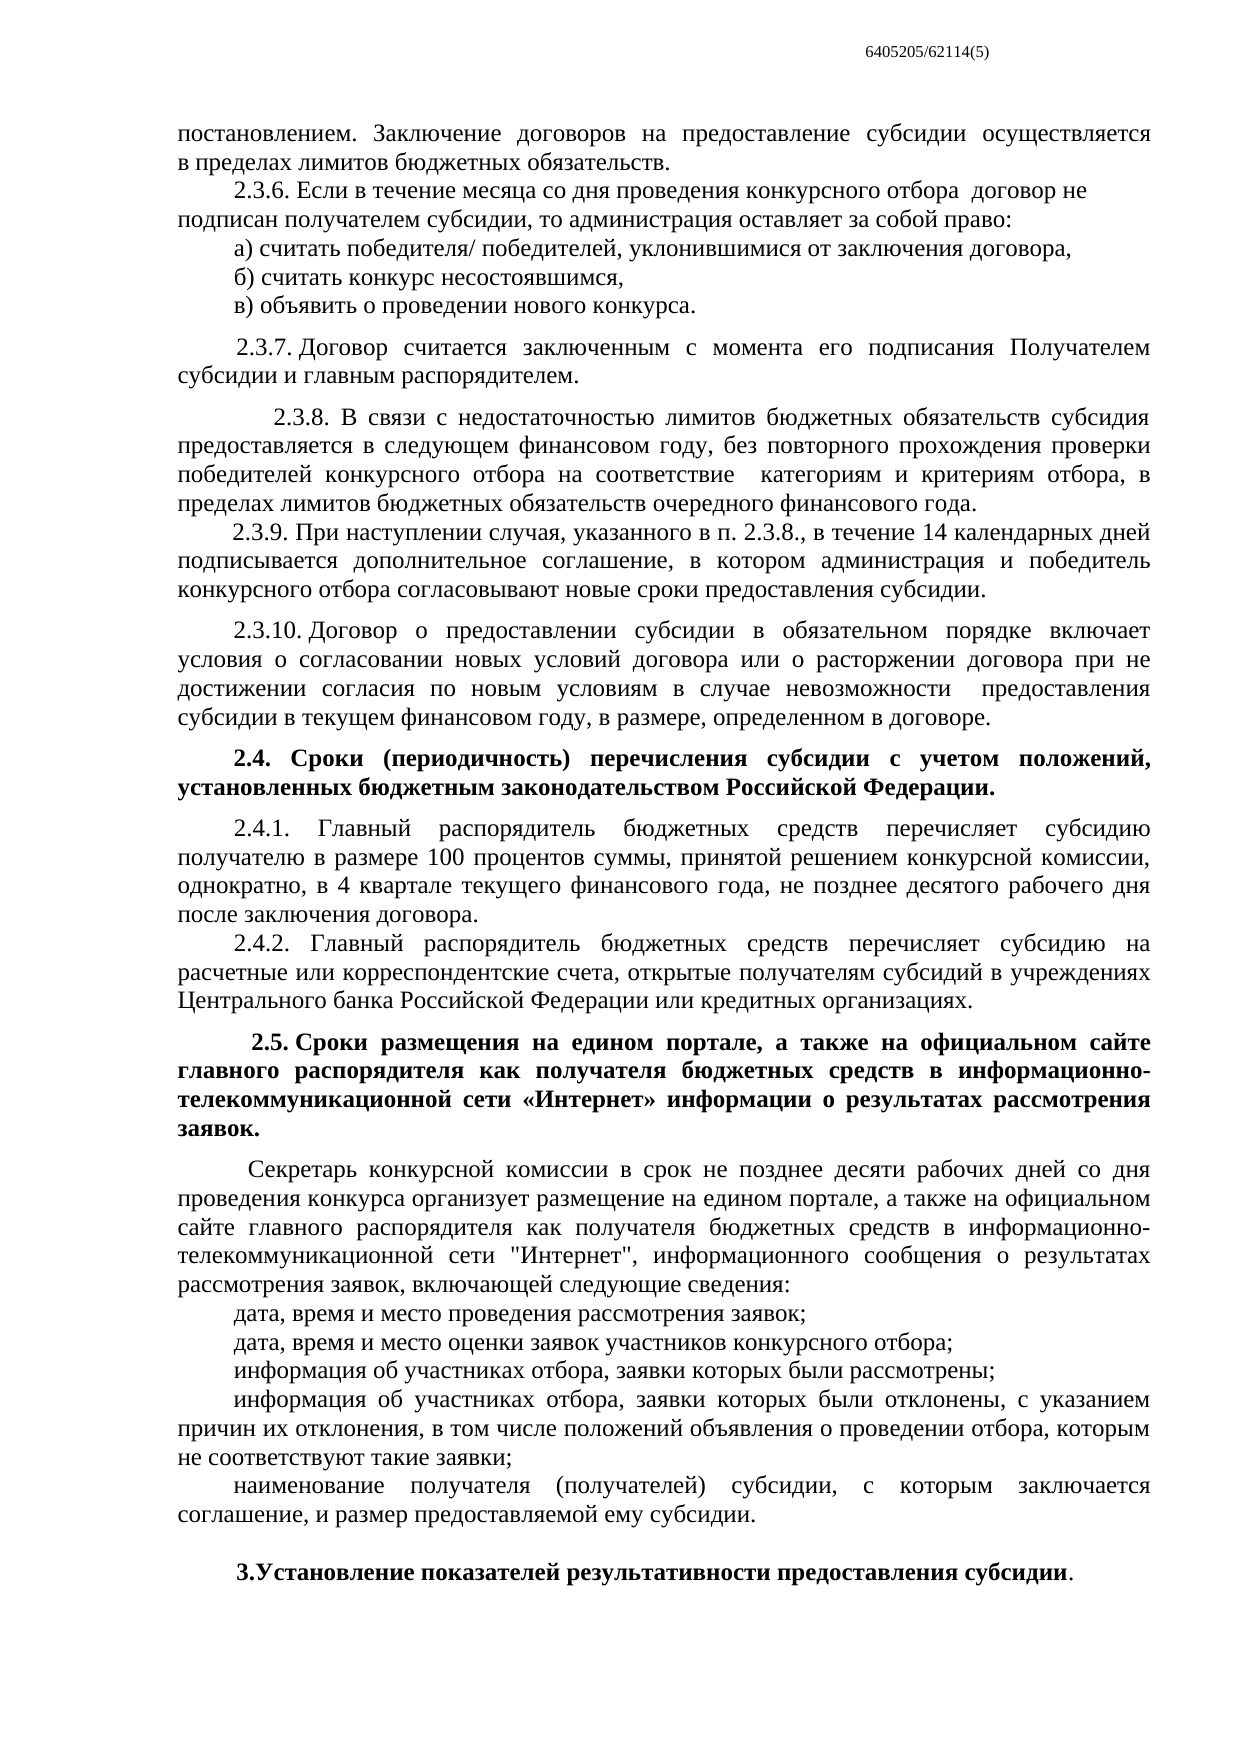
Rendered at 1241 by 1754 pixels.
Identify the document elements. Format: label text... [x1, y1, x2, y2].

text 2.3.8. В связи с недостаточностью лимитов бюджетных обязательств субсидия предоставляется в следующем финансовом году, без повторного прохождения проверки победителей конкурсного отбора на соответствие категориям и критериям отбора, в пределах лимитов бюджетных обязательств очередного финансового года. [177, 402, 1152, 517]
text дата, время и место оценки заявок участников конкурсного отбора; [177, 1327, 1152, 1356]
text 2.3.6. Если в течение месяца со дня проведения конкурсного отбора договор не подписан получателем субсидии, то администрация оставляет за собой право: [177, 176, 1152, 233]
text 2.4.2. Главный распорядитель бюджетных средств перечисляет субсидию на расчетные или корреспондентские счета, открытые получателям субсидий в учреждениях Центрального банка Российской Федерации или кредитных организациях. [177, 928, 1152, 1014]
text в) объявить о проведении нового конкурса. [177, 291, 1152, 319]
text дата, время и место проведения рассмотрения заявок; [177, 1298, 1152, 1327]
text 3.Установление показателей результативности предоставления субсидии. [177, 1557, 1152, 1586]
text 2.3.10. Договор о предоставлении субсидии в обязательном порядке включает условия о согласовании новых условий договора или о расторжении договора при не достижении согласия по новым условиям в случае невозможности предоставления субсидии в текущем финансовом году, в размере, определенном в договоре. [177, 616, 1152, 731]
text информация об участниках отбора, заявки которых были рассмотрены; [177, 1356, 1152, 1384]
text информация об участниках отбора, заявки которых были отклонены, с указанием причин их отклонения, в том числе положений объявления о проведении отбора, которым не соответствуют такие заявки; [177, 1384, 1152, 1471]
text а) считать победителя/ победителей, уклонившимися от заключения договора, [177, 233, 1152, 262]
text наименование получателя (получателей) субсидии, с которым заключается соглашение, и размер предоставляемой ему субсидии. [177, 1471, 1152, 1528]
text 2.3.9. При наступлении случая, указанного в п. 2.3.8., в течение 14 календарных дней подписывается дополнительное соглашение, в котором администрация и победитель конкурсного отбора согласовывают новые сроки предоставления субсидии. [177, 517, 1152, 603]
text 2.3.7. Договор считается заключенным с момента его подписания Получателем субсидии и главным распорядителем. [177, 332, 1152, 389]
text Секретарь конкурсной комиссии в срок не позднее десяти рабочих дней со дня проведения конкурса организует размещение на едином портале, а также на официальном сайте главного распорядителя как получателя бюджетных средств в информационно-телекоммуникационной сети "Интернет", информационного сообщения о результатах рассмотрения заявок, включающей следующие сведения: [177, 1154, 1152, 1298]
text 2.4. Сроки (периодичность) перечисления субсидии с учетом положений, установленных бюджетным законодательством Российской Федерации. [177, 743, 1152, 801]
text б) считать конкурс несостоявшимся, [177, 262, 1152, 291]
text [177, 118, 1152, 176]
text 2.4.1. Главный распорядитель бюджетных средств перечисляет субсидию получателю в размере 100 процентов суммы, принятой решением конкурсной комиссии, однократно, в 4 квартале текущего финансового года, не позднее десятого рабочего дня после заключения договора. [177, 813, 1152, 928]
text 2.5. Сроки размещения на едином портале, а также на официальном сайте главного распорядителя как получателя бюджетных средств в информационно-телекоммуникационной сети «Интернет» информации о результатах рассмотрения заявок. [177, 1027, 1152, 1142]
